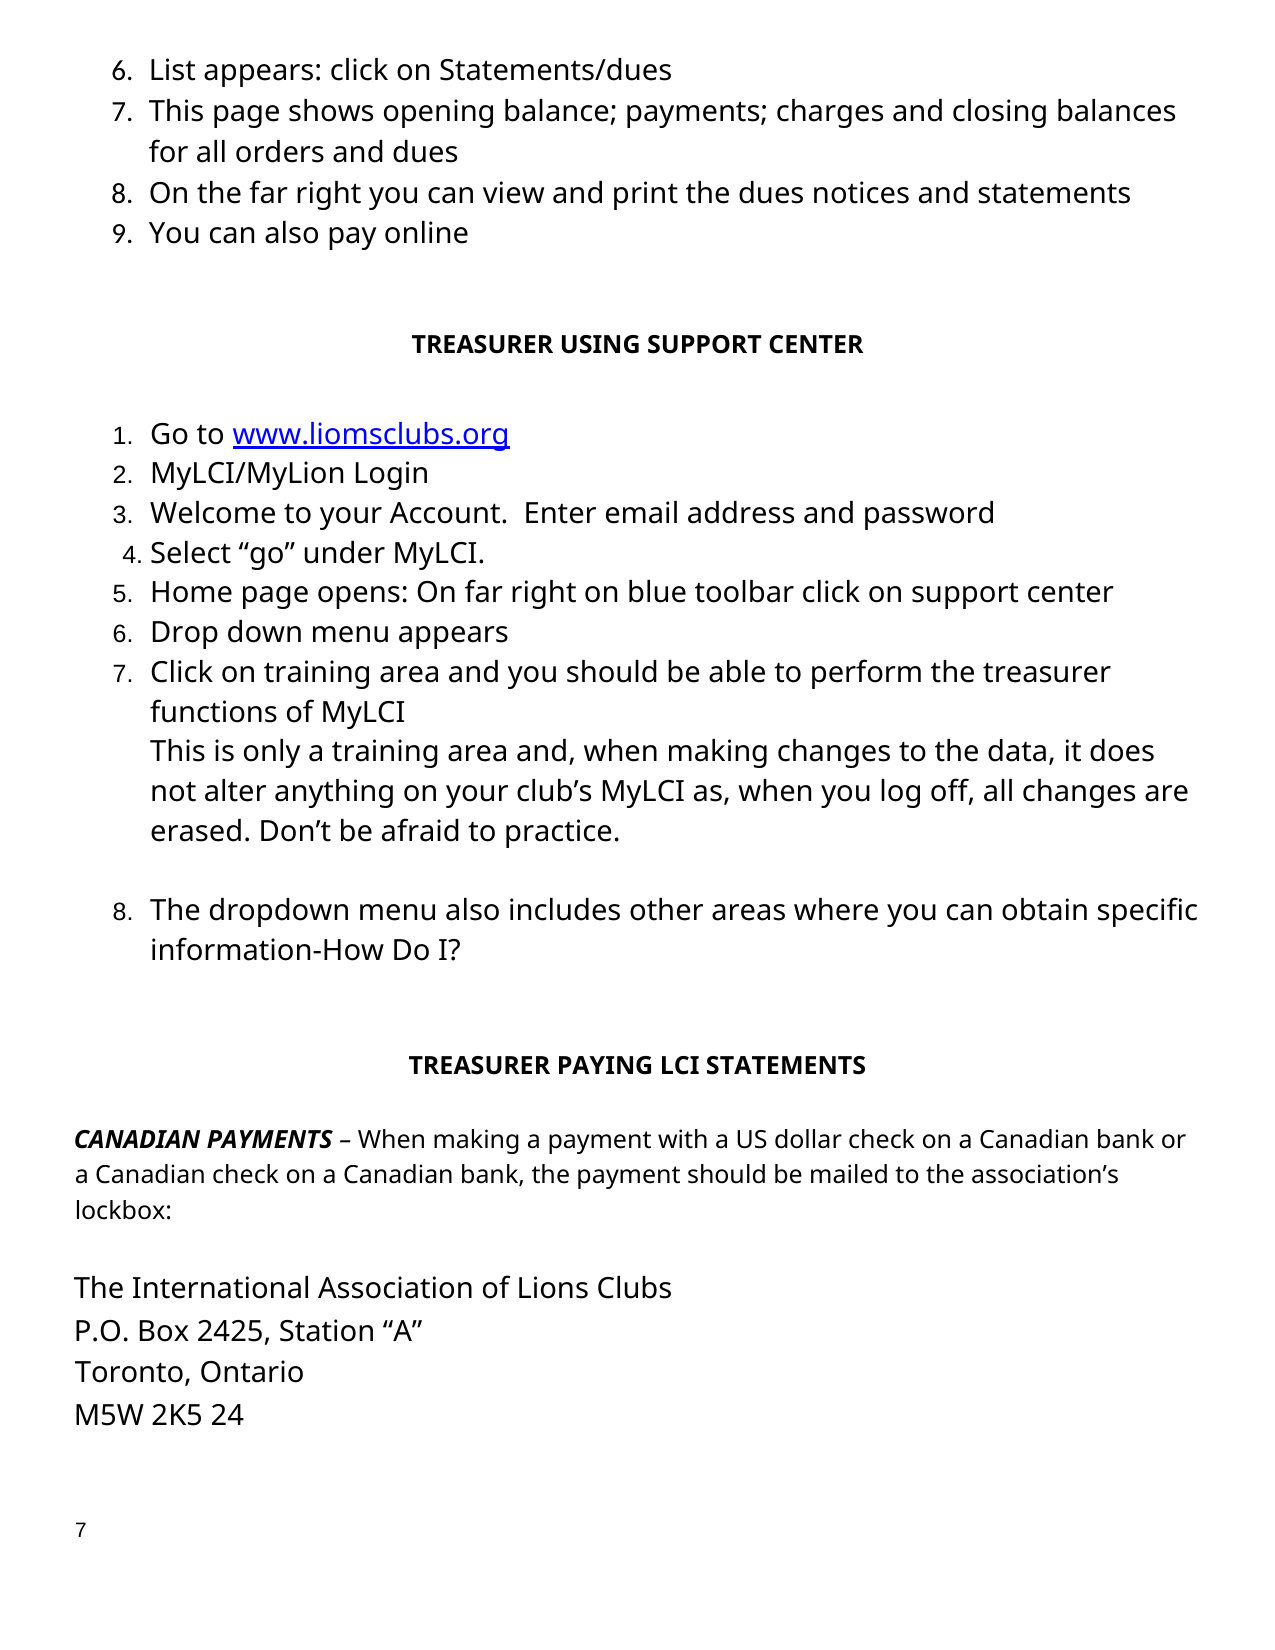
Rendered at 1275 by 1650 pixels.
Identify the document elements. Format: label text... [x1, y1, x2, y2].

list Welcome to your Account. Enter email address and password [112, 492, 1200, 532]
text This is only a training area and, when making changes to the data, it does not alter anything on your club’s MyLCI as, when you log off, all changes are erased. Don’t be afraid to practice. [150, 731, 1200, 849]
text CANADIAN PAYMENTS – When making a payment with a US dollar check on a Canadian bank or a Canadian check on a Canadian bank, the payment should be mailed to the association’s lockbox: [73, 1122, 1200, 1226]
list Home page opens: On far right on blue toolbar click on support center [112, 572, 1200, 611]
subtitle TREASURER USING SUPPORT CENTER [75, 327, 1200, 361]
list On the far right you can view and print the dues notices and statements [111, 172, 1200, 212]
list Drop down menu appears [112, 611, 1200, 651]
text P.O. Box 2425, Station “A” Toronto, Ontario [73, 1310, 541, 1391]
list Go to www.liomsclubs.org [112, 413, 1200, 453]
list The dropdown menu also includes other areas where you can obtain specific information-How Do I? [112, 889, 1200, 969]
list MyLCI/MyLion Login [112, 453, 1200, 492]
text M5W 2K5 24 [73, 1394, 1200, 1434]
list Select “go” under MyLCI. [122, 532, 1200, 572]
list You can also pay online [111, 213, 1200, 252]
list This page shows opening balance; payments; charges and closing balances for all orders and dues [111, 90, 1200, 171]
list Click on training area and you should be able to perform the treasurer functions of MyLCI [112, 651, 1200, 731]
text The International Association of Lions Clubs [73, 1268, 1200, 1307]
list List appears: click on Statements/dues [111, 49, 1200, 89]
subtitle TREASURER PAYING LCI STATEMENTS [75, 1048, 1199, 1082]
